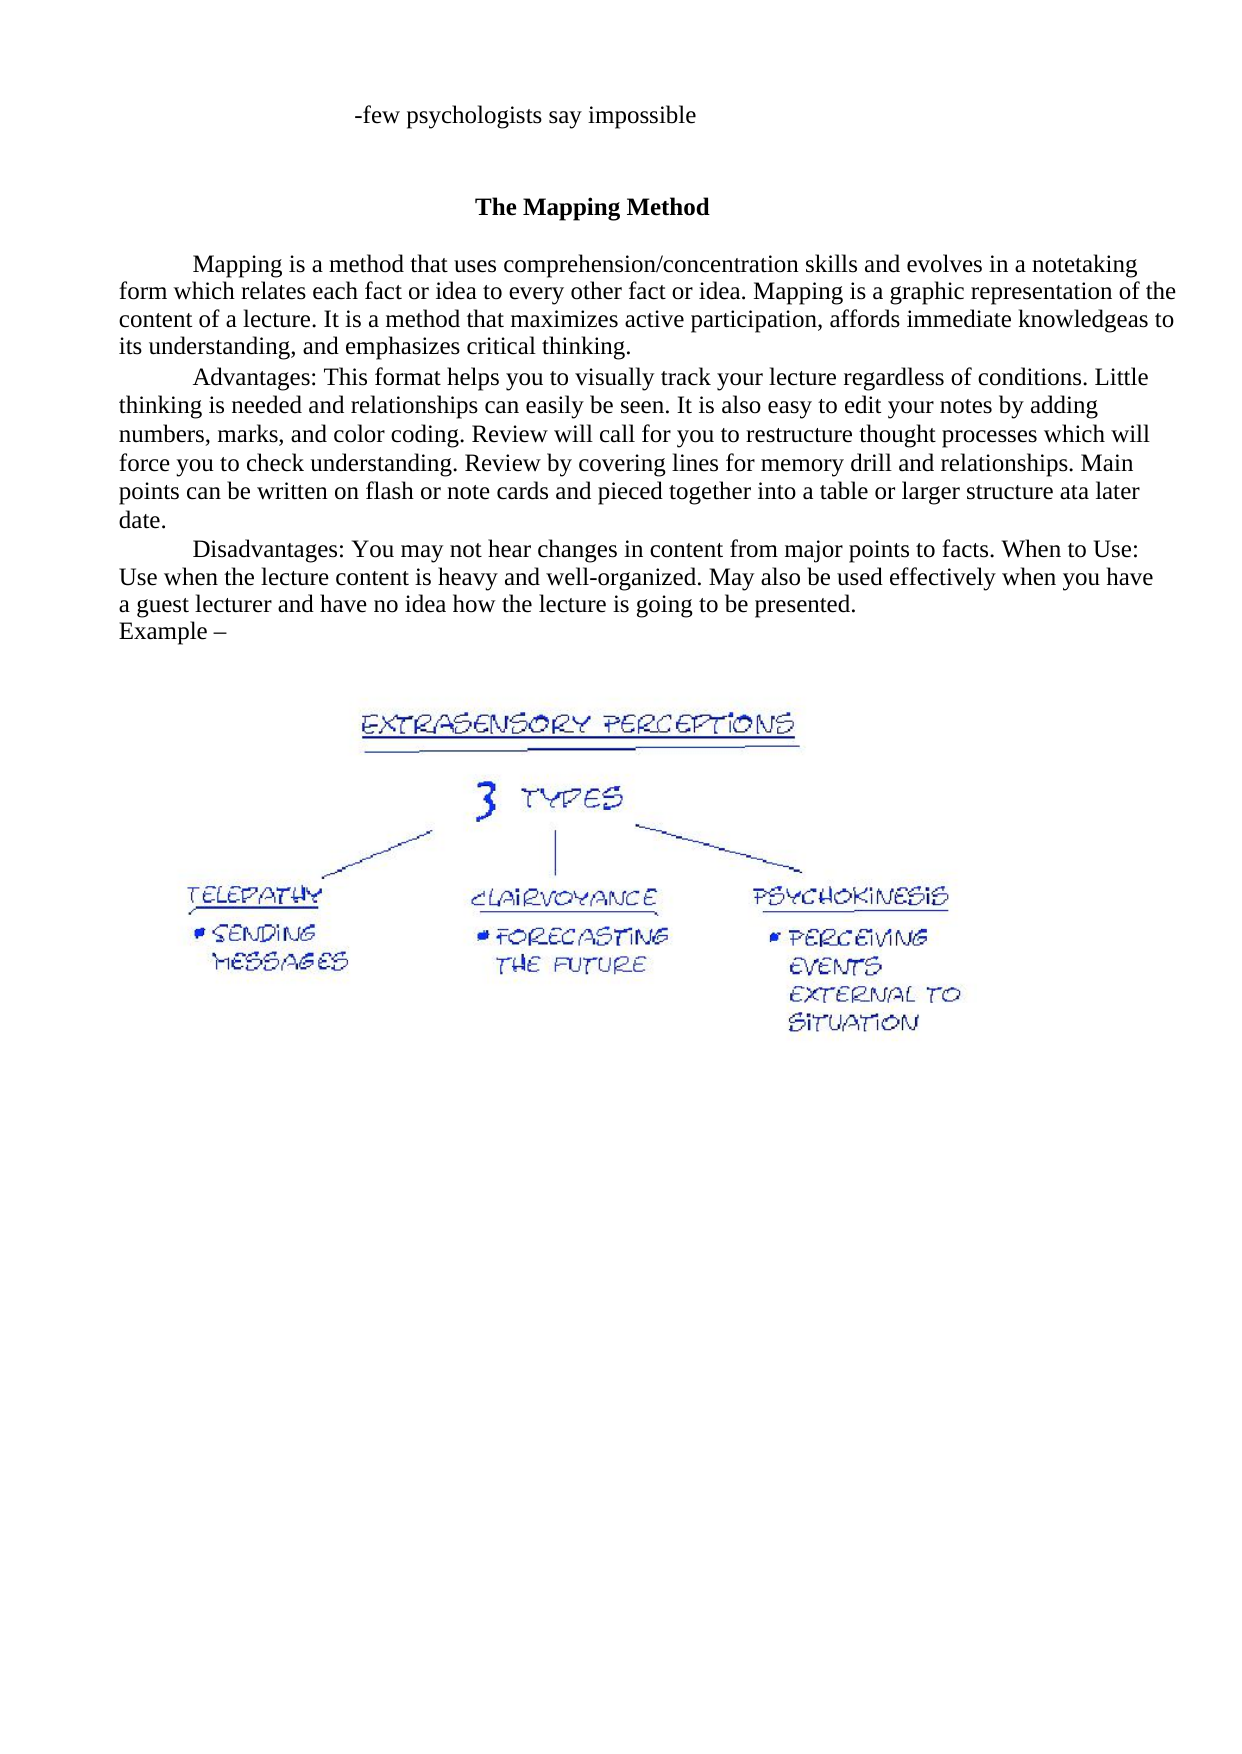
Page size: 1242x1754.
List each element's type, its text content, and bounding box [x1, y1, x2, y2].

text -few psychologists say impossible [354, 100, 1181, 128]
text Mapping is a method that uses comprehension/concentration skills and evolves in a notetaking form which relates each fact or idea to every other fact or idea. Mapping is a graphic representation of the content of a lecture. It is a method that maximizes active participation, affords immediate knowledgeas to its understanding, and emphasizes critical thinking. [119, 250, 1177, 360]
picture [121, 680, 1179, 1066]
text Advantages: This format helps you to visually track your lecture regardless of conditions. Little thinking is needed and relationships can easily be seen. It is also easy to edit your notes by adding numbers, marks, and color coding. Review will call for you to restructure thought processes which will force you to check understanding. Review by covering lines for memory drill and relationships. Main points can be written on flash or note cards and pieced together into a table or larger structure ata later date. [119, 362, 1181, 533]
text Example – [119, 618, 1181, 645]
text The Mapping Method [475, 192, 1181, 221]
text Disadvantages: You may not hear changes in content from major points to facts. When to Use: Use when the lecture content is heavy and well-organized. May also be used effectively when you have a guest lecturer and have no idea how the lecture is going to be presented. [119, 536, 1164, 618]
